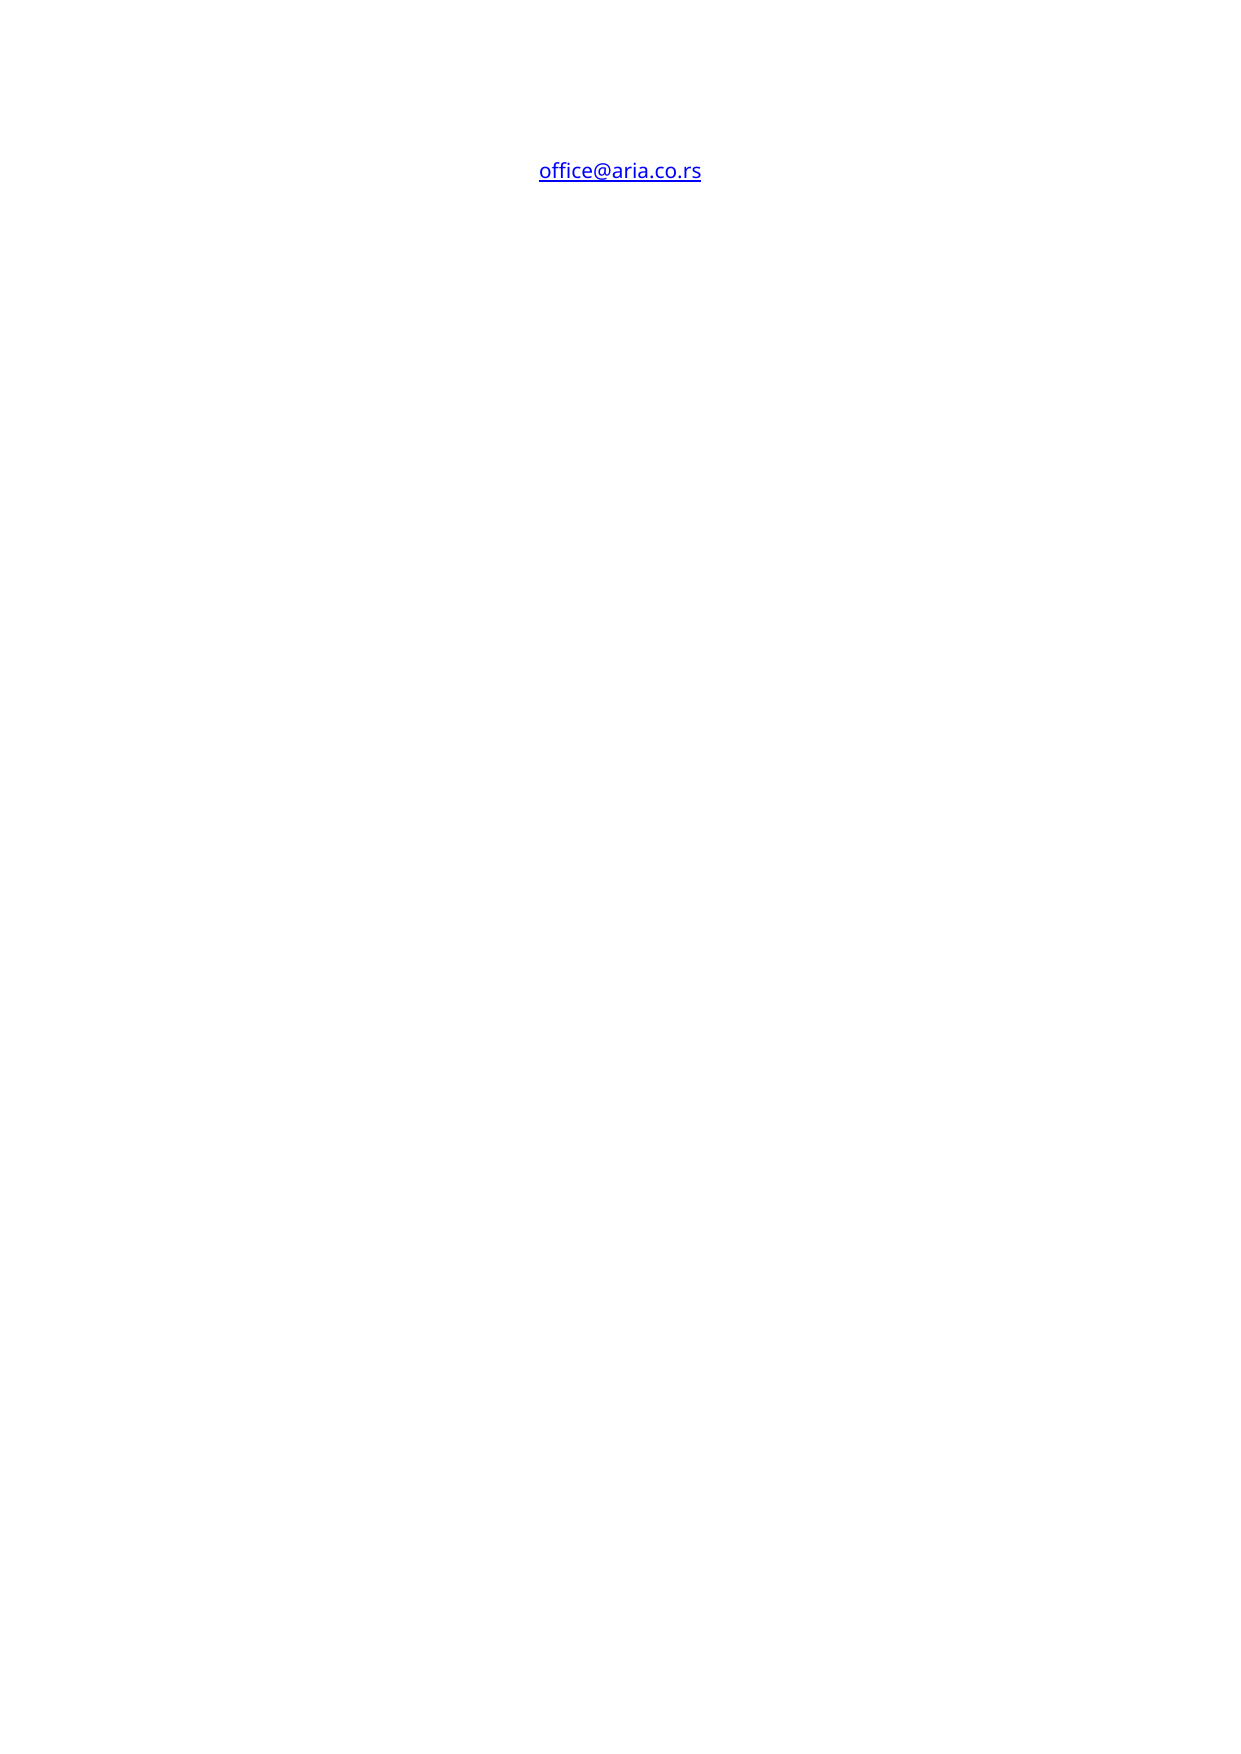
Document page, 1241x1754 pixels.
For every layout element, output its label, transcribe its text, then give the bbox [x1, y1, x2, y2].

text office@aria.co.rs [148, 156, 1093, 185]
